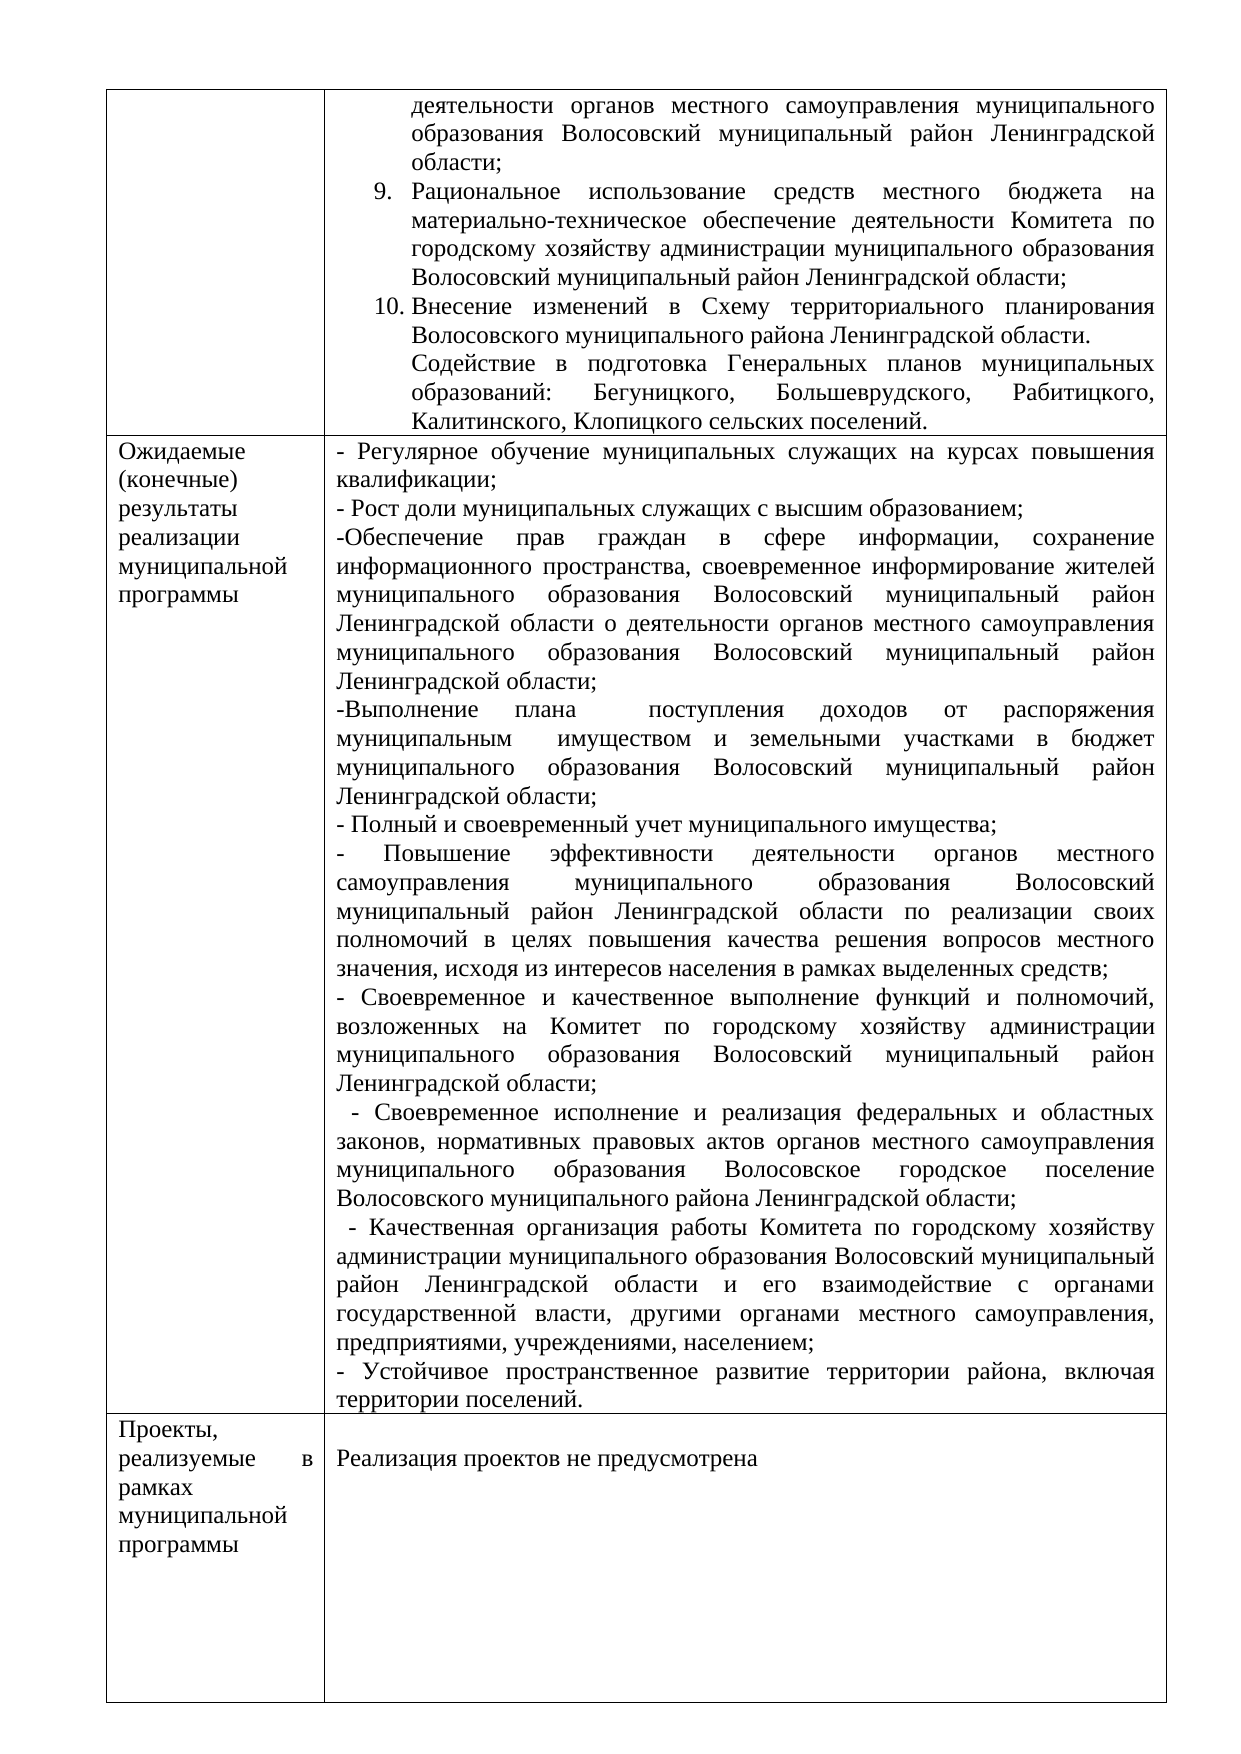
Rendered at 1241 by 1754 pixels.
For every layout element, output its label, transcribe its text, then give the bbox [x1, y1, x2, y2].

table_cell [107, 90, 324, 435]
table_cell Ожидаемые (конечные) результаты реализации муниципальной программы [107, 436, 324, 1413]
table_cell Реализация проектов не предусмотрена [325, 1414, 1166, 1702]
table_cell - Регулярное обучение муниципальных служащих на курсах повышения квалификации; - Рост доли муниципальных служащих с высшим образованием; -Обеспечение прав граждан в сфере информации, сохранение информационного пространства, своевременное информирование жителей муниципального образования Волосовский муниципальный район Ленинградской области о деятельности органов местного самоуправления муниципального образования Волосовский муниципальный район Ленинградской области; -Выполнение плана поступления доходов от распоряжения муниципальным имуществом и земельными участками в бюджет муниципального образования Волосовский муниципальный район Ленинградской области; - Полный и своевременный учет муниципального имущества; - Повышение эффективности деятельности органов местного самоуправления муниципального образования Волосовский муниципальный район Ленинградской области по реализации своих полномочий в целях повышения качества решения вопросов местного значения, исходя из интересов населения в рамках выделенных средств; - Своевременное и качественное выполнение функций и полномочий, возложенных на Комитет по городскому хозяйству администрации муниципального образования Волосовский муниципальный район Ленинградской области; - Своевременное исполнение и реализация федеральных и областных законов, нормативных правовых актов органов местного самоуправления муниципального образования Волосовское городское поселение Волосовского муниципального района Ленинградской области; - Качественная организация работы Комитета по городскому хозяйству администрации муниципального образования Волосовский муниципальный район Ленинградской области и его взаимодействие с органами государственной власти, другими органами местного самоуправления, предприятиями, учреждениями, населением; - Устойчивое пространственное развитие территории района, включая территории поселений. [325, 436, 1166, 1413]
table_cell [325, 90, 1166, 435]
table_cell Проекты, реализуемые в рамках муниципальной программы [107, 1414, 324, 1702]
